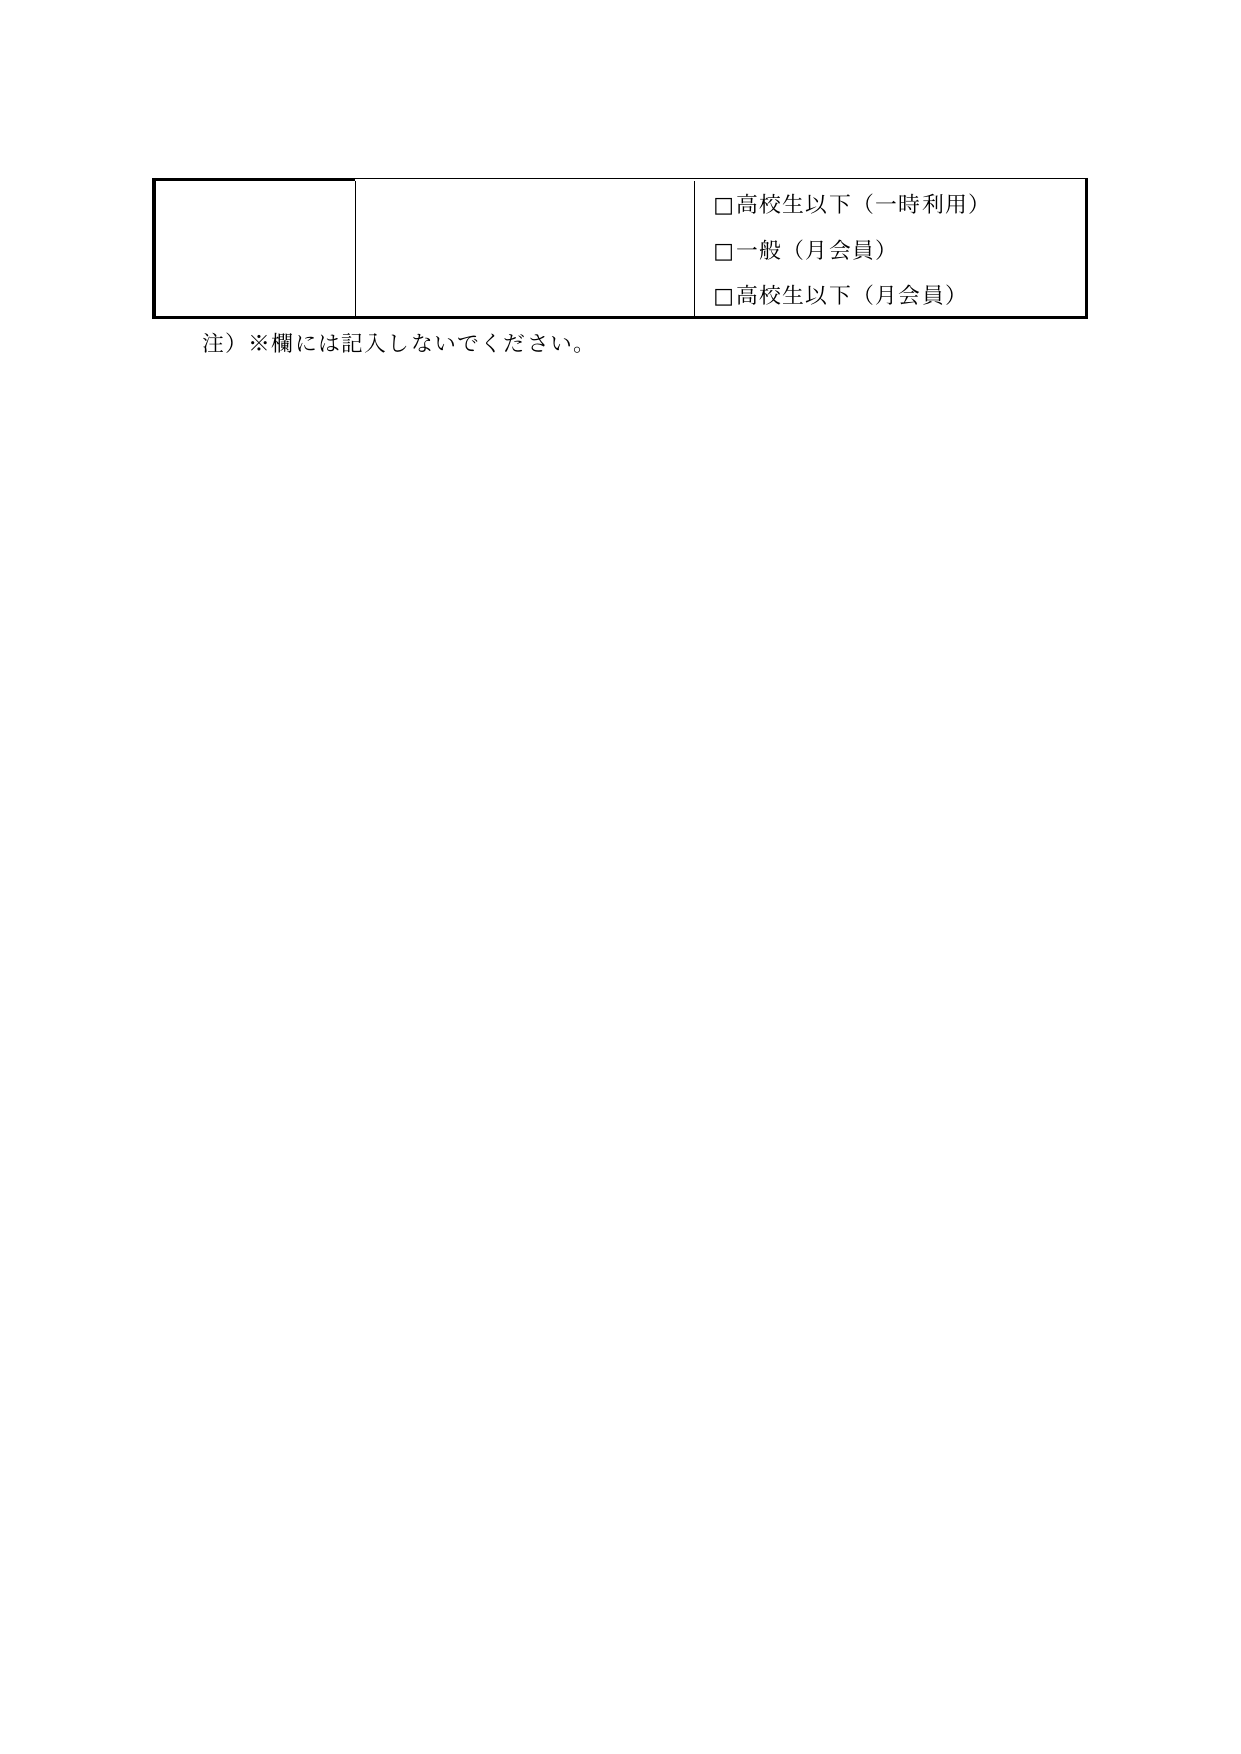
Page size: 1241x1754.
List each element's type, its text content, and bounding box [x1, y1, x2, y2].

text 注）※欄には記入しないでください。 [179, 319, 1061, 364]
table_cell 年 月 日 [355, 179, 694, 316]
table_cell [694, 179, 1085, 316]
